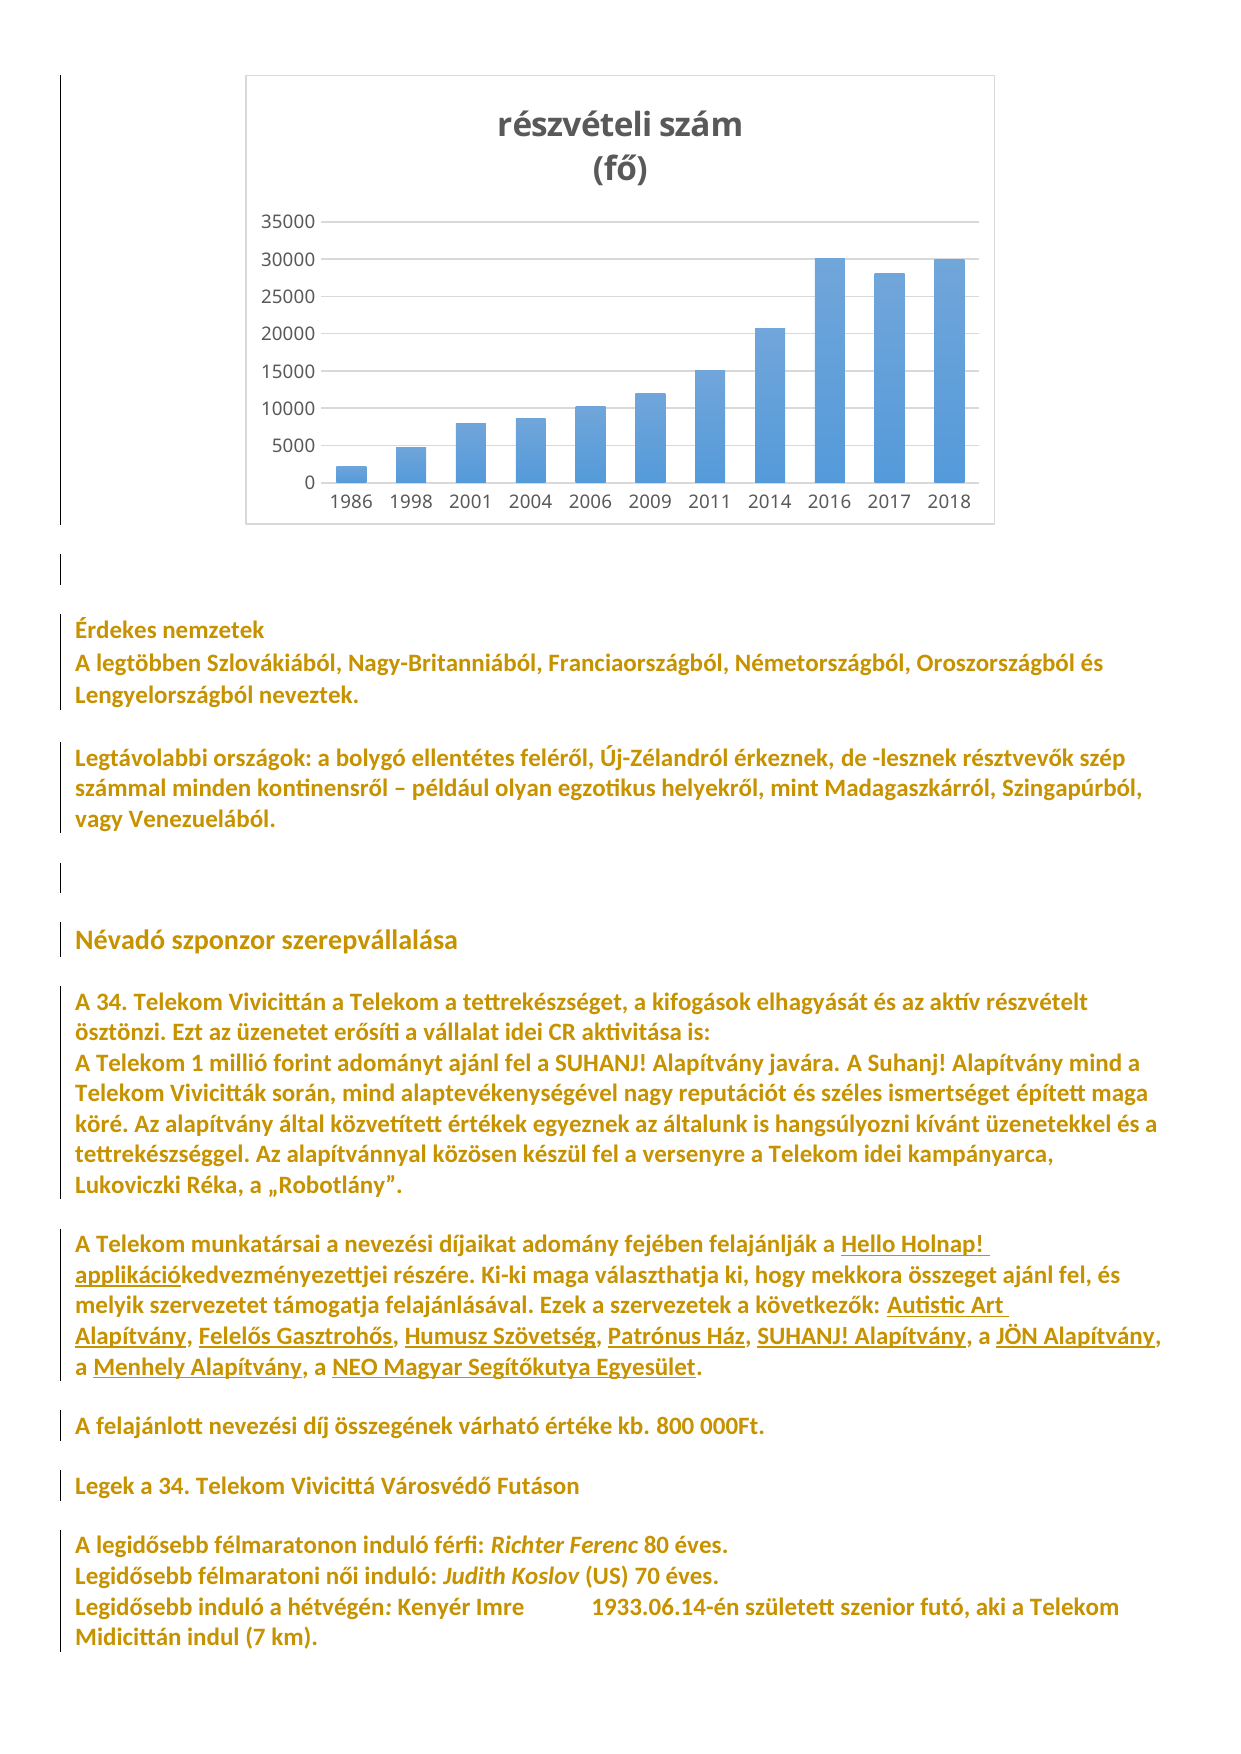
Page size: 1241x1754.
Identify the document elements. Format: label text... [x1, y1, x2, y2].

text A legidősebb félmaratonon induló férfi: Richter Ferenc 80 éves. Legidősebb félmaratoni női induló: Judith Koslov (US) 70 éves. Legidősebb induló a hétvégén: Kenyér Imre 1933.06.14-én született szenior futó, aki a Telekom Midicittán indul (7 km). [75, 1530, 1165, 1652]
text A Telekom munkatársai a nevezési díjaikat adomány fejében felajánlják a Hello Holnap! applikációkedvezményezettjei részére. Ki-ki maga választhatja ki, hogy mekkora összeget ajánl fel, és melyik szervezetet támogatja felajánlásával. Ezek a szervezetek a következők: Autistic Art Alapítvány, Felelős Gasztrohős, Humusz Szövetség, Patrónus Ház, SUHANJ! Alapítvány, a JÖN Alapítvány, a Menhely Alapítvány, a NEO Magyar Segítőkutya Egyesület. [75, 1228, 1165, 1381]
text Érdekes nemzetek A legtöbben Szlovákiából, Nagy-Britanniából, Franciaországból, Németországból, Oroszországból és Lengyelországból neveztek. [75, 614, 1165, 710]
text A felajánlott nevezési díj összegének várható értéke kb. 800 000Ft. [75, 1410, 1165, 1441]
text Névadó szponzor szerepvállalása [75, 922, 1165, 957]
text Legtávolabbi országok: a bolygó ellentétes feléről, Új-Zélandról érkeznek, de -lesznek résztvevők szép számmal minden kontinensről – például olyan egzotikus helyekről, mint Madagaszkárról, Szingapúrból, vagy Venezuelából. [75, 742, 1165, 833]
text A 34. Telekom Vivicittán a Telekom a tettrekészséget, a kifogások elhagyását és az aktív részvételt ösztönzi. Ezt az üzenetet erősíti a vállalat idei CR aktivitása is: A Telekom 1 millió forint adományt ajánl fel a SUHANJ! Alapítvány javára. A Suhanj! Alapítvány mind a Telekom Vivicitták során, mind alaptevékenységével nagy reputációt és széles ismertséget épített maga köré. Az alapítvány által közvetített értékek egyeznek az általunk is hangsúlyozni kívánt üzenetekkel és a tettrekészséggel. Az alapítvánnyal közösen készül fel a versenyre a Telekom idei kampányarca, Lukoviczki Réka, a „Robotlány”. [75, 986, 1165, 1199]
text Legek a 34. Telekom Vivicittá Városvédő Futáson [75, 1470, 1165, 1501]
